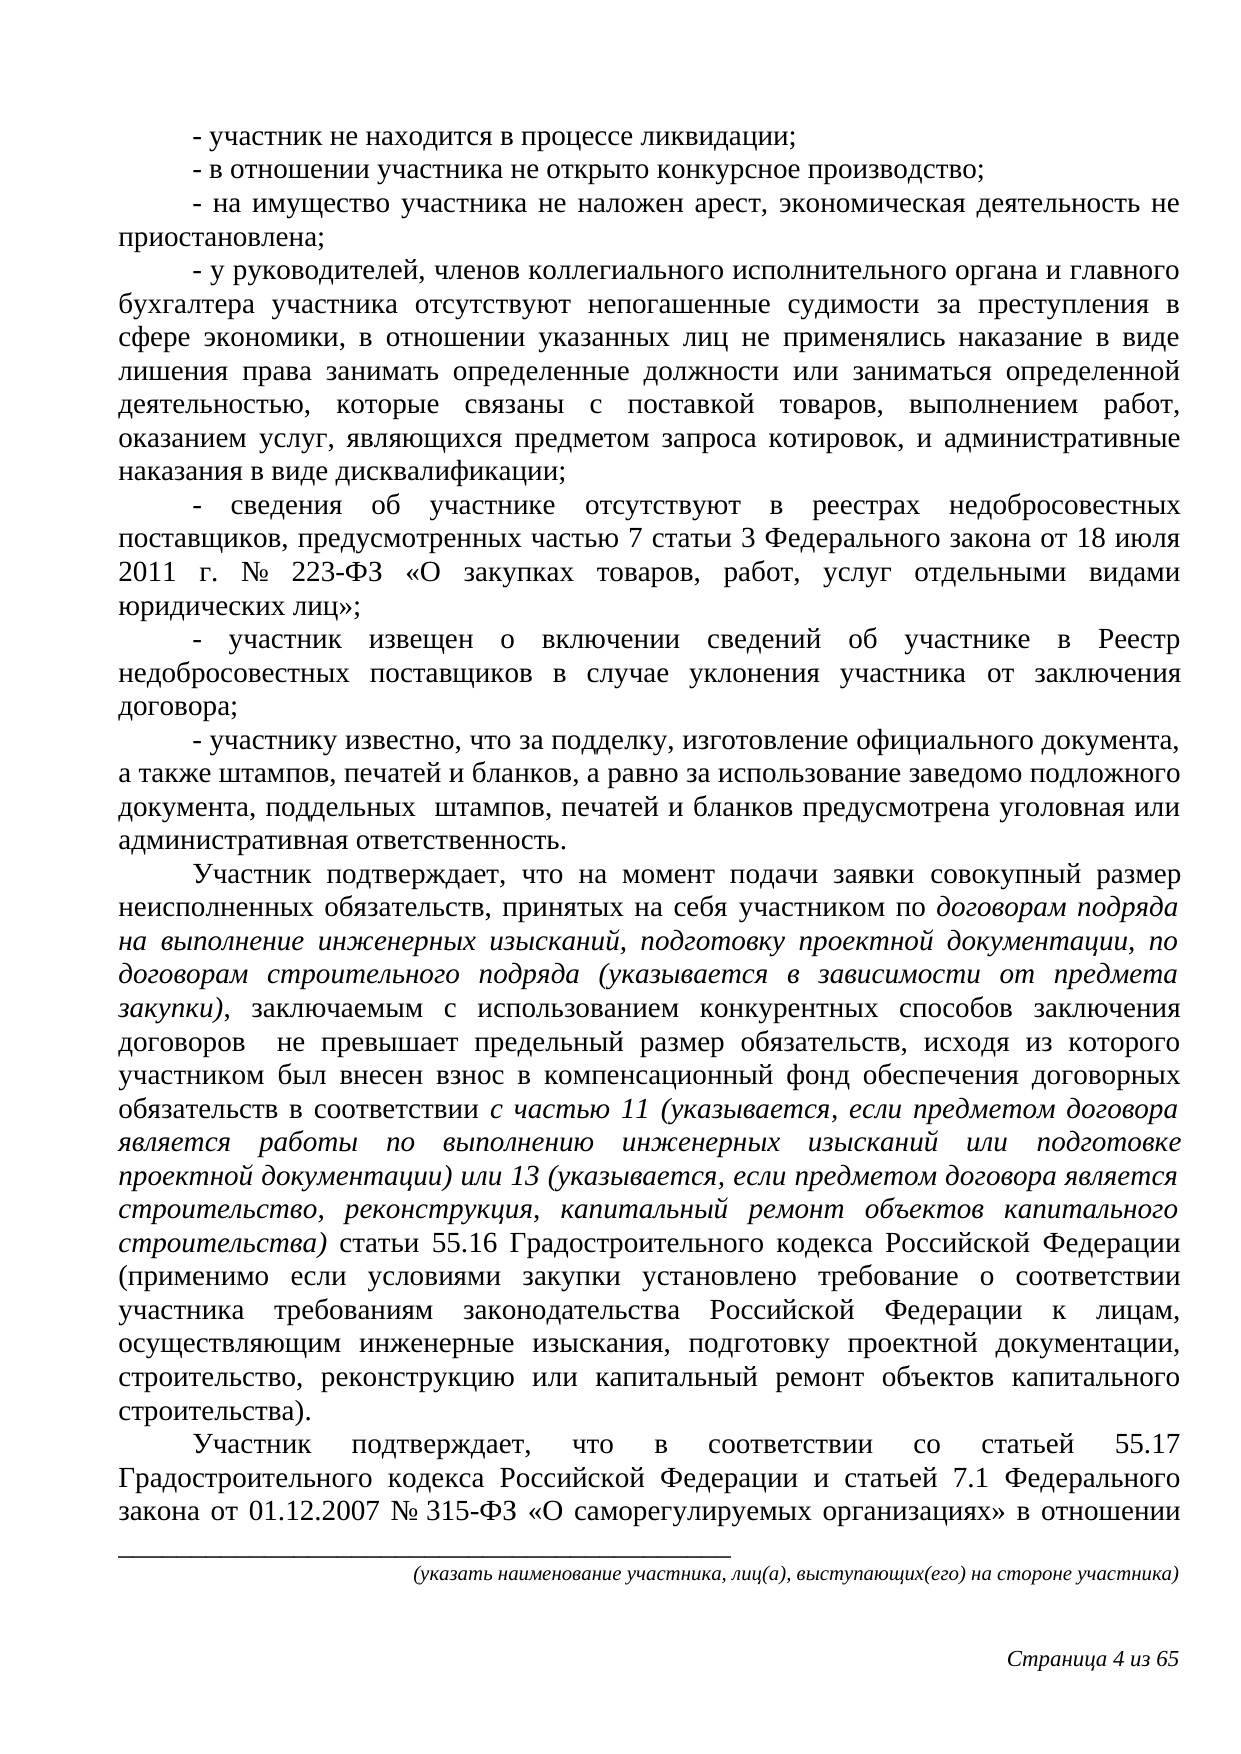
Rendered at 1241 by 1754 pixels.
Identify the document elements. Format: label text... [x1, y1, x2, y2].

text - в отношении участника не открыто конкурсное производство; [118, 152, 1181, 185]
text Участник подтверждает, что в соответствии со статьей 55.17 Градостроительного кодекса Российской Федерации и статьей 7.1 Федерального закона от 01.12.2007 № 315-ФЗ «О саморегулируемых организациях» в отношении __________________________________________ [118, 1426, 1181, 1560]
text - сведения об участнике отсутствуют в реестрах недобросовестных поставщиков, предусмотренных частью 7 статьи 3 Федерального закона от 18 июля 2011 г. № 223-ФЗ «О закупках товаров, работ, услуг отдельными видами юридических лиц»; [118, 487, 1181, 621]
text (указать наименование участника, лиц(а), выступающих(его) на стороне участника) [118, 1560, 1181, 1584]
text - у руководителей, членов коллегиального исполнительного органа и главного бухгалтера участника отсутствуют непогашенные судимости за преступления в сфере экономики, в отношении указанных лиц не применялись наказание в виде лишения права занимать определенные должности или заниматься определенной деятельностью, которые связаны с поставкой товаров, выполнением работ, оказанием услуг, являющихся предметом запроса котировок, и административные наказания в виде дисквалификации; [118, 252, 1181, 487]
text - на имущество участника не наложен арест, экономическая деятельность не приостановлена; [118, 185, 1181, 252]
text Участник подтверждает, что на момент подачи заявки совокупный размер неисполненных обязательств, принятых на себя участником по договорам подряда на выполнение инженерных изысканий, подготовку проектной документации, по договорам строительного подряда (указывается в зависимости от предмета закупки), заключаемым с использованием конкурентных способов заключения договоров не превышает предельный размер обязательств, исходя из которого участником был внесен взнос в компенсационный фонд обеспечения договорных обязательств в соответствии с частью 11 (указывается, если предметом договора является работы по выполнению инженерных изысканий или подготовке проектной документации) или 13 (указывается, если предметом договора является строительство, реконструкция, капитальный ремонт объектов капитального строительства) статьи 55.16 Градостроительного кодекса Российской Федерации (применимо если условиями закупки установлено требование о соответствии участника требованиям законодательства Российской Федерации к лицам, осуществляющим инженерные изыскания, подготовку проектной документации, строительство, реконструкцию или капитальный ремонт объектов капитального строительства). [118, 856, 1181, 1426]
text - участник извещен о включении сведений об участнике в Реестр недобросовестных поставщиков в случае уклонения участника от заключения договора; [118, 621, 1181, 722]
text - участник не находится в процессе ликвидации; [118, 118, 1181, 152]
text - участнику известно, что за подделку, изготовление официального документа, а также штампов, печатей и бланков, а равно за использование заведомо подложного документа, поддельных штампов, печатей и бланков предусмотрена уголовная или административная ответственность. [118, 722, 1181, 856]
